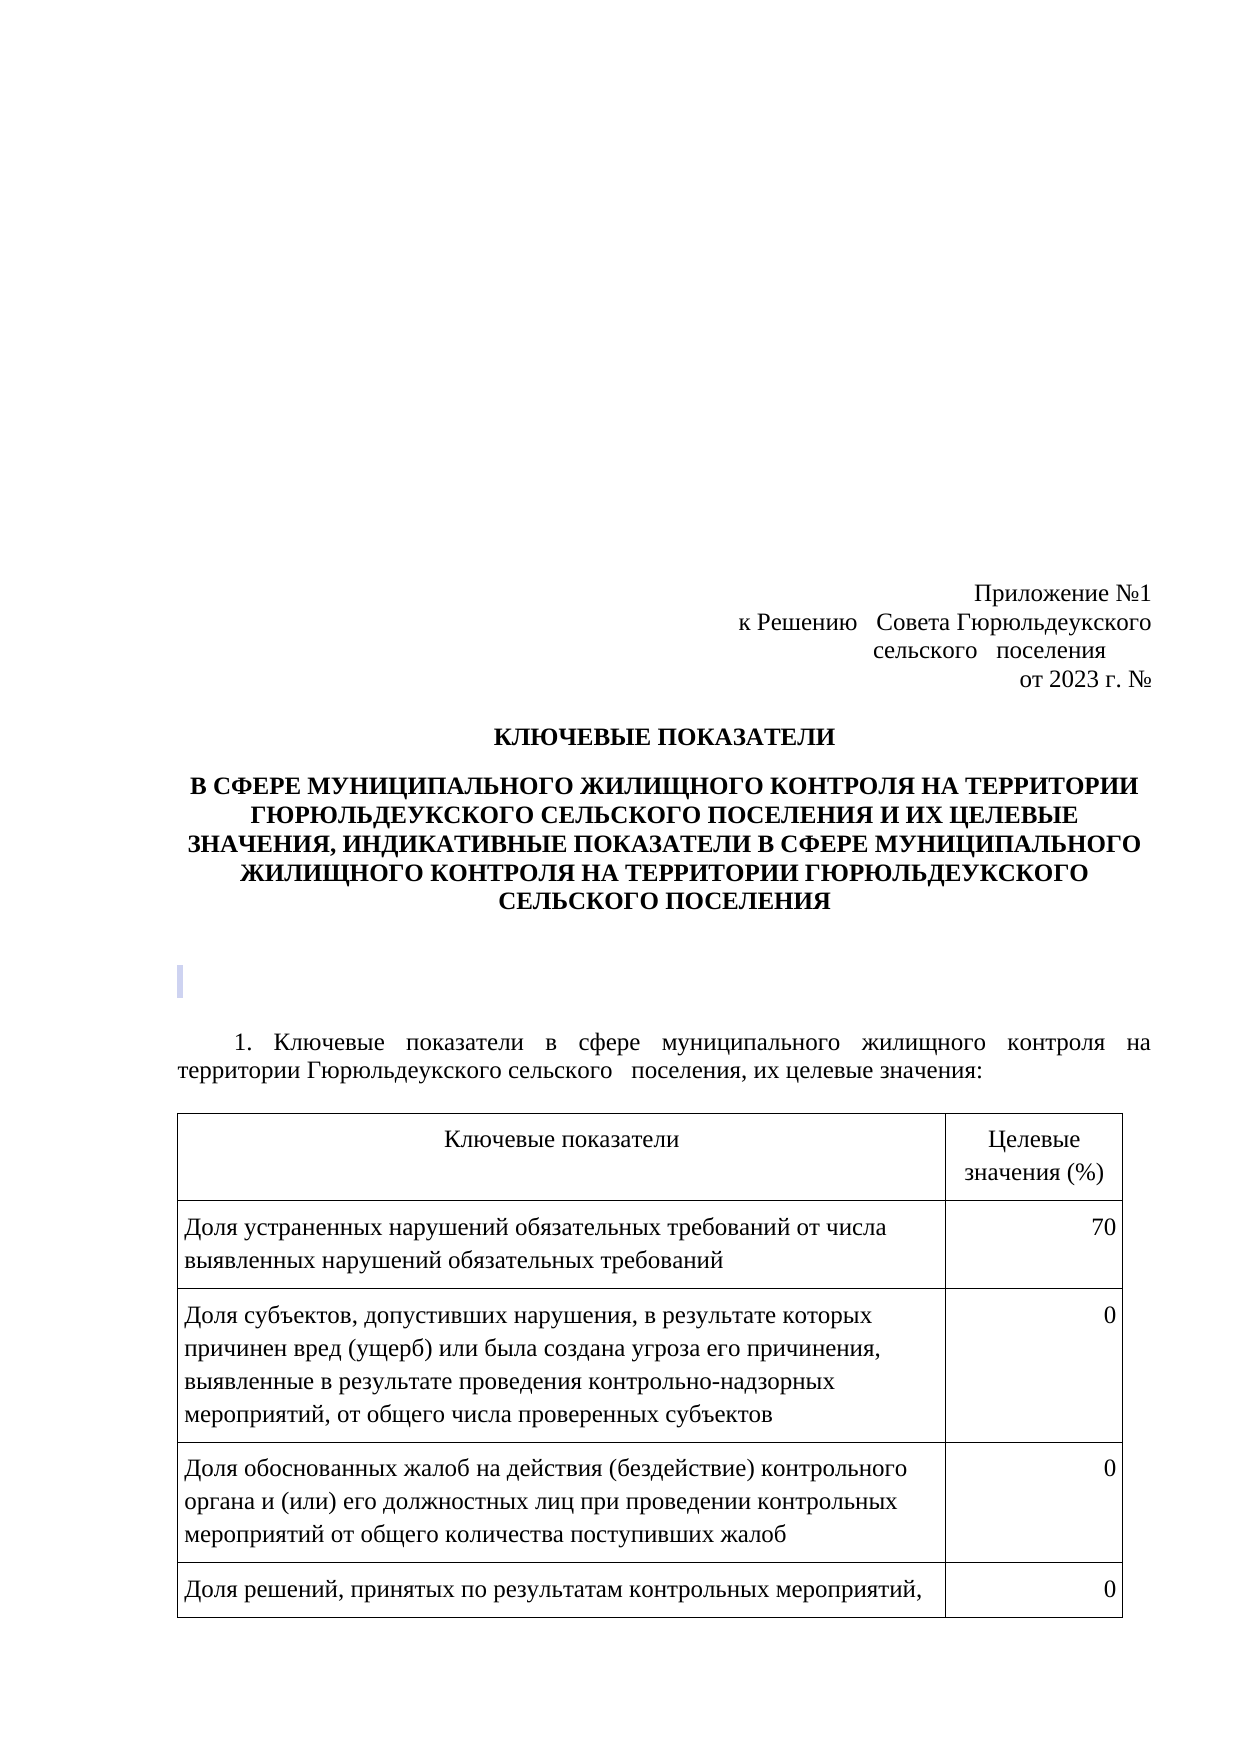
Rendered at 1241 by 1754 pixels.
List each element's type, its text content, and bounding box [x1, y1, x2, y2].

text 1. Ключевые показатели в сфере муниципального жилищного контроля на территории Гюрюльдеукского сельского поселения, их целевые значения: [177, 1027, 1152, 1084]
table_cell 70 [946, 1201, 1122, 1288]
table_cell 0 [946, 1289, 1122, 1442]
text к Решению Совета Гюрюльдеукского [177, 607, 1152, 636]
text В СФЕРЕ МУНИЦИПАЛЬНОГО ЖИЛИЩНОГО КОНТРОЛЯ НА ТЕРРИТОРИИ ГЮРЮЛЬДЕУКСКОГО СЕЛЬСКОГО ПОСЕЛЕНИЯ И ИХ ЦЕЛЕВЫЕ ЗНАЧЕНИЯ, ИНДИКАТИВНЫЕ ПОКАЗАТЕЛИ В СФЕРЕ МУНИЦИПАЛЬНОГО ЖИЛИЩНОГО КОНТРОЛЯ НА ТЕРРИТОРИИ ГЮРЮЛЬДЕУКСКОГО СЕЛЬСКОГО ПОСЕЛЕНИЯ [177, 771, 1152, 915]
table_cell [178, 1563, 945, 1617]
table_cell 0 [946, 1563, 1122, 1617]
table_header Ключевые показатели [178, 1114, 945, 1200]
table_cell Доля субъектов, допустивших нарушения, в результате которых причинен вред (ущерб) или была создана угроза его причинения, выявленные в результате проведения контрольно-надзорных мероприятий, от общего числа проверенных субъектов [178, 1289, 945, 1442]
text сельского поселения [177, 636, 1152, 664]
table_header [177, 965, 183, 998]
table_cell 0 [946, 1443, 1122, 1562]
table_cell Доля устраненных нарушений обязательных требований от числа выявленных нарушений обязательных требований [178, 1201, 945, 1288]
table_header Целевые значения (%) [946, 1114, 1122, 1200]
text от 2023 г. № [177, 664, 1152, 693]
text КЛЮЧЕВЫЕ ПОКАЗАТЕЛИ [177, 722, 1152, 751]
table_cell Доля обоснованных жалоб на действия (бездействие) контрольного органа и (или) его должностных лиц при проведении контрольных мероприятий от общего количества поступивших жалоб [178, 1443, 945, 1562]
text Приложение №1 [177, 578, 1152, 607]
